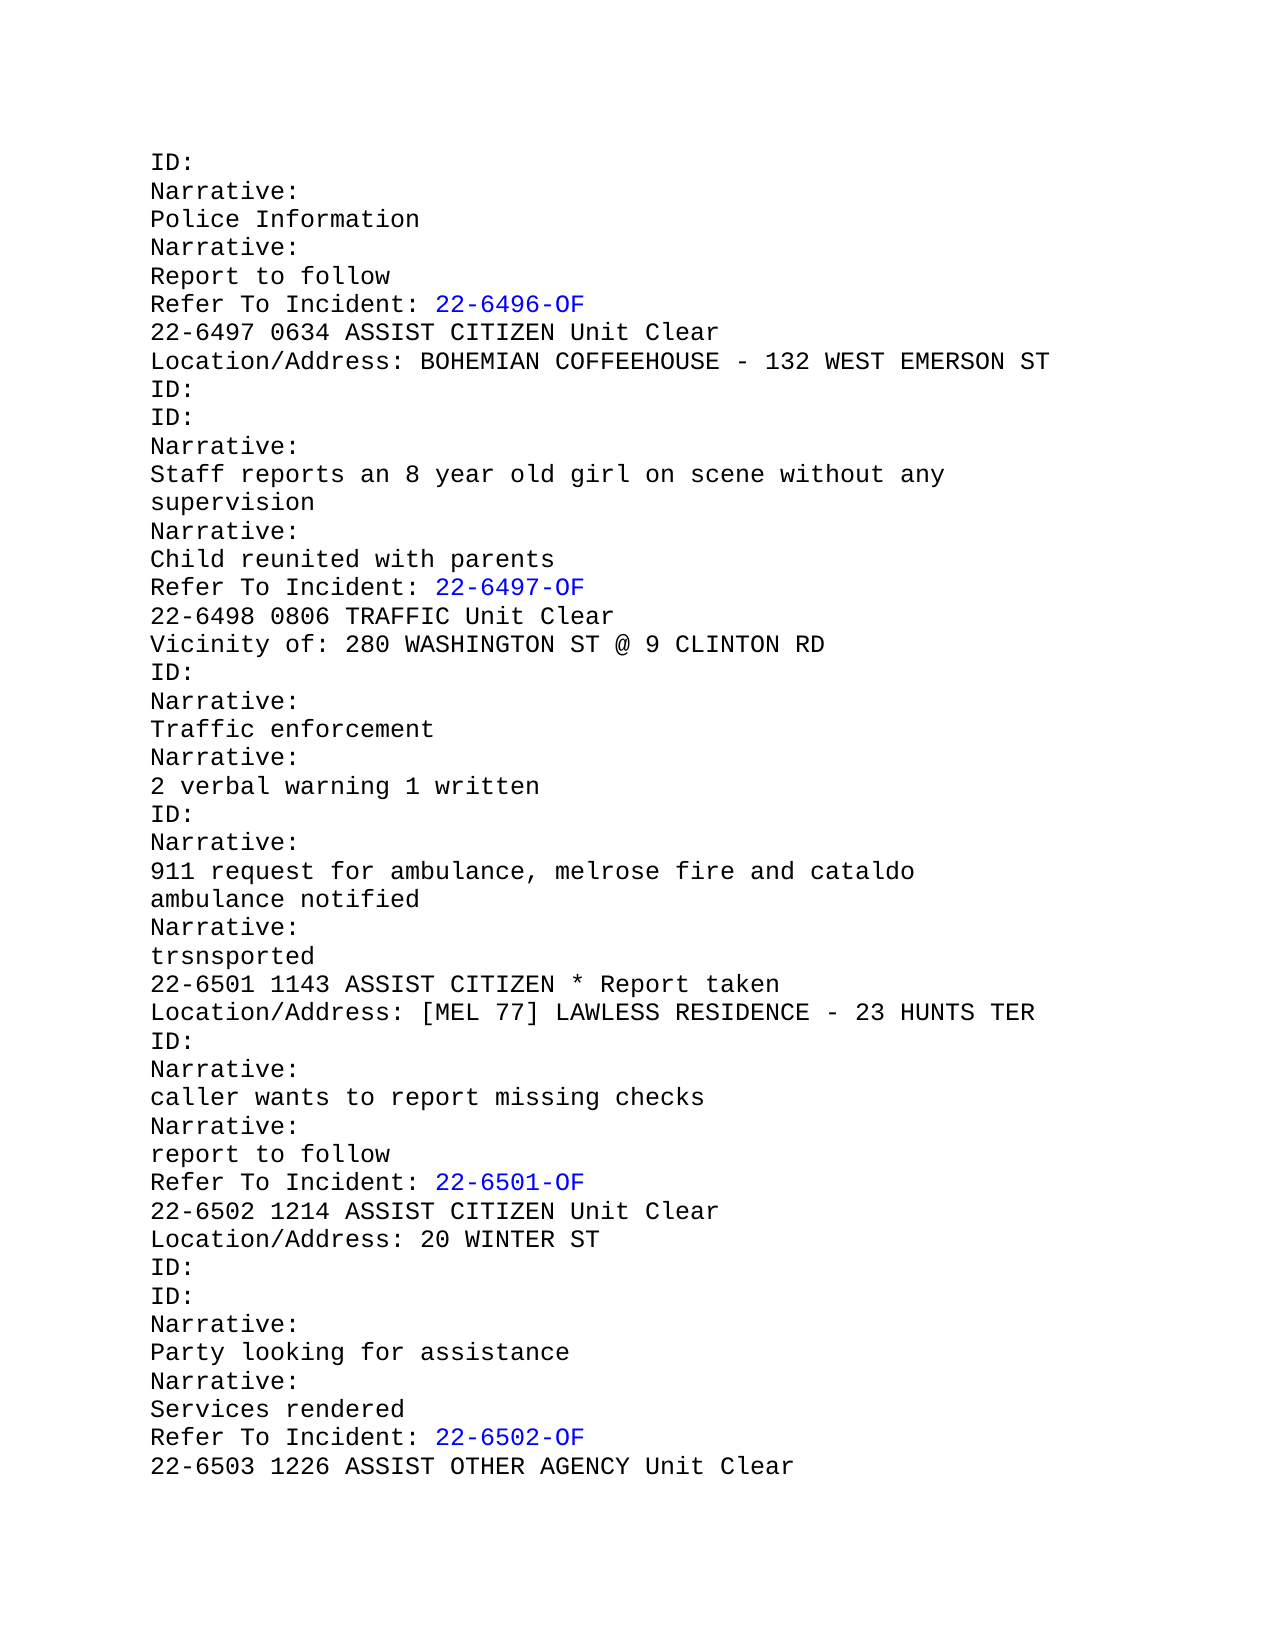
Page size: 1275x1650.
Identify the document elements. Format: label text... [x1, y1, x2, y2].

text 22-6501 1143 ASSIST CITIZEN * Report taken [150, 972, 1125, 1000]
text trsnsported [150, 943, 1125, 972]
text Staff reports an 8 year old girl on scene without any [150, 462, 1125, 490]
text ID: [150, 1255, 1125, 1283]
text ID: [150, 660, 1125, 688]
text 911 request for ambulance, melrose fire and cataldo [150, 858, 1125, 887]
text Location/Address: [MEL 77] LAWLESS RESIDENCE - 23 HUNTS TER [150, 1000, 1125, 1028]
text Child reunited with parents [150, 547, 1125, 575]
text Narrative: [150, 1113, 1125, 1142]
text 2 verbal warning 1 written [150, 773, 1125, 802]
text Refer To Incident: 22-6502-OF [150, 1425, 1125, 1453]
text Location/Address: BOHEMIAN COFFEEHOUSE - 132 WEST EMERSON ST [150, 348, 1125, 377]
text Police Information [150, 207, 1125, 235]
text 22-6502 1214 ASSIST CITIZEN Unit Clear [150, 1198, 1125, 1227]
text ID: [150, 377, 1125, 405]
text Services rendered [150, 1397, 1125, 1425]
text 22-6498 0806 TRAFFIC Unit Clear [150, 603, 1125, 632]
text Narrative: [150, 433, 1125, 462]
text Narrative: [150, 518, 1125, 547]
text ID: [150, 1028, 1125, 1057]
text Narrative: [150, 1368, 1125, 1397]
text Refer To Incident: 22-6496-OF [150, 292, 1125, 320]
text Vicinity of: 280 WASHINGTON ST @ 9 CLINTON RD [150, 632, 1125, 660]
text Refer To Incident: 22-6501-OF [150, 1170, 1125, 1198]
text Narrative: [150, 178, 1125, 207]
text Narrative: [150, 745, 1125, 773]
text Narrative: [150, 235, 1125, 263]
text ID: [150, 150, 1125, 178]
text Location/Address: 20 WINTER ST [150, 1227, 1125, 1255]
text report to follow [150, 1142, 1125, 1170]
text Narrative: [150, 830, 1125, 858]
text ambulance notified [150, 887, 1125, 915]
text Narrative: [150, 1312, 1125, 1340]
text caller wants to report missing checks [150, 1085, 1125, 1113]
text 22-6503 1226 ASSIST OTHER AGENCY Unit Clear [150, 1453, 1125, 1482]
text ID: [150, 405, 1125, 433]
text Party looking for assistance [150, 1340, 1125, 1368]
text Narrative: [150, 1057, 1125, 1085]
text ID: [150, 1283, 1125, 1312]
text Traffic enforcement [150, 717, 1125, 745]
text ID: [150, 802, 1125, 830]
text Narrative: [150, 915, 1125, 943]
text supervision [150, 490, 1125, 518]
text 22-6497 0634 ASSIST CITIZEN Unit Clear [150, 320, 1125, 348]
text Refer To Incident: 22-6497-OF [150, 575, 1125, 603]
text Report to follow [150, 263, 1125, 292]
text Narrative: [150, 688, 1125, 717]
